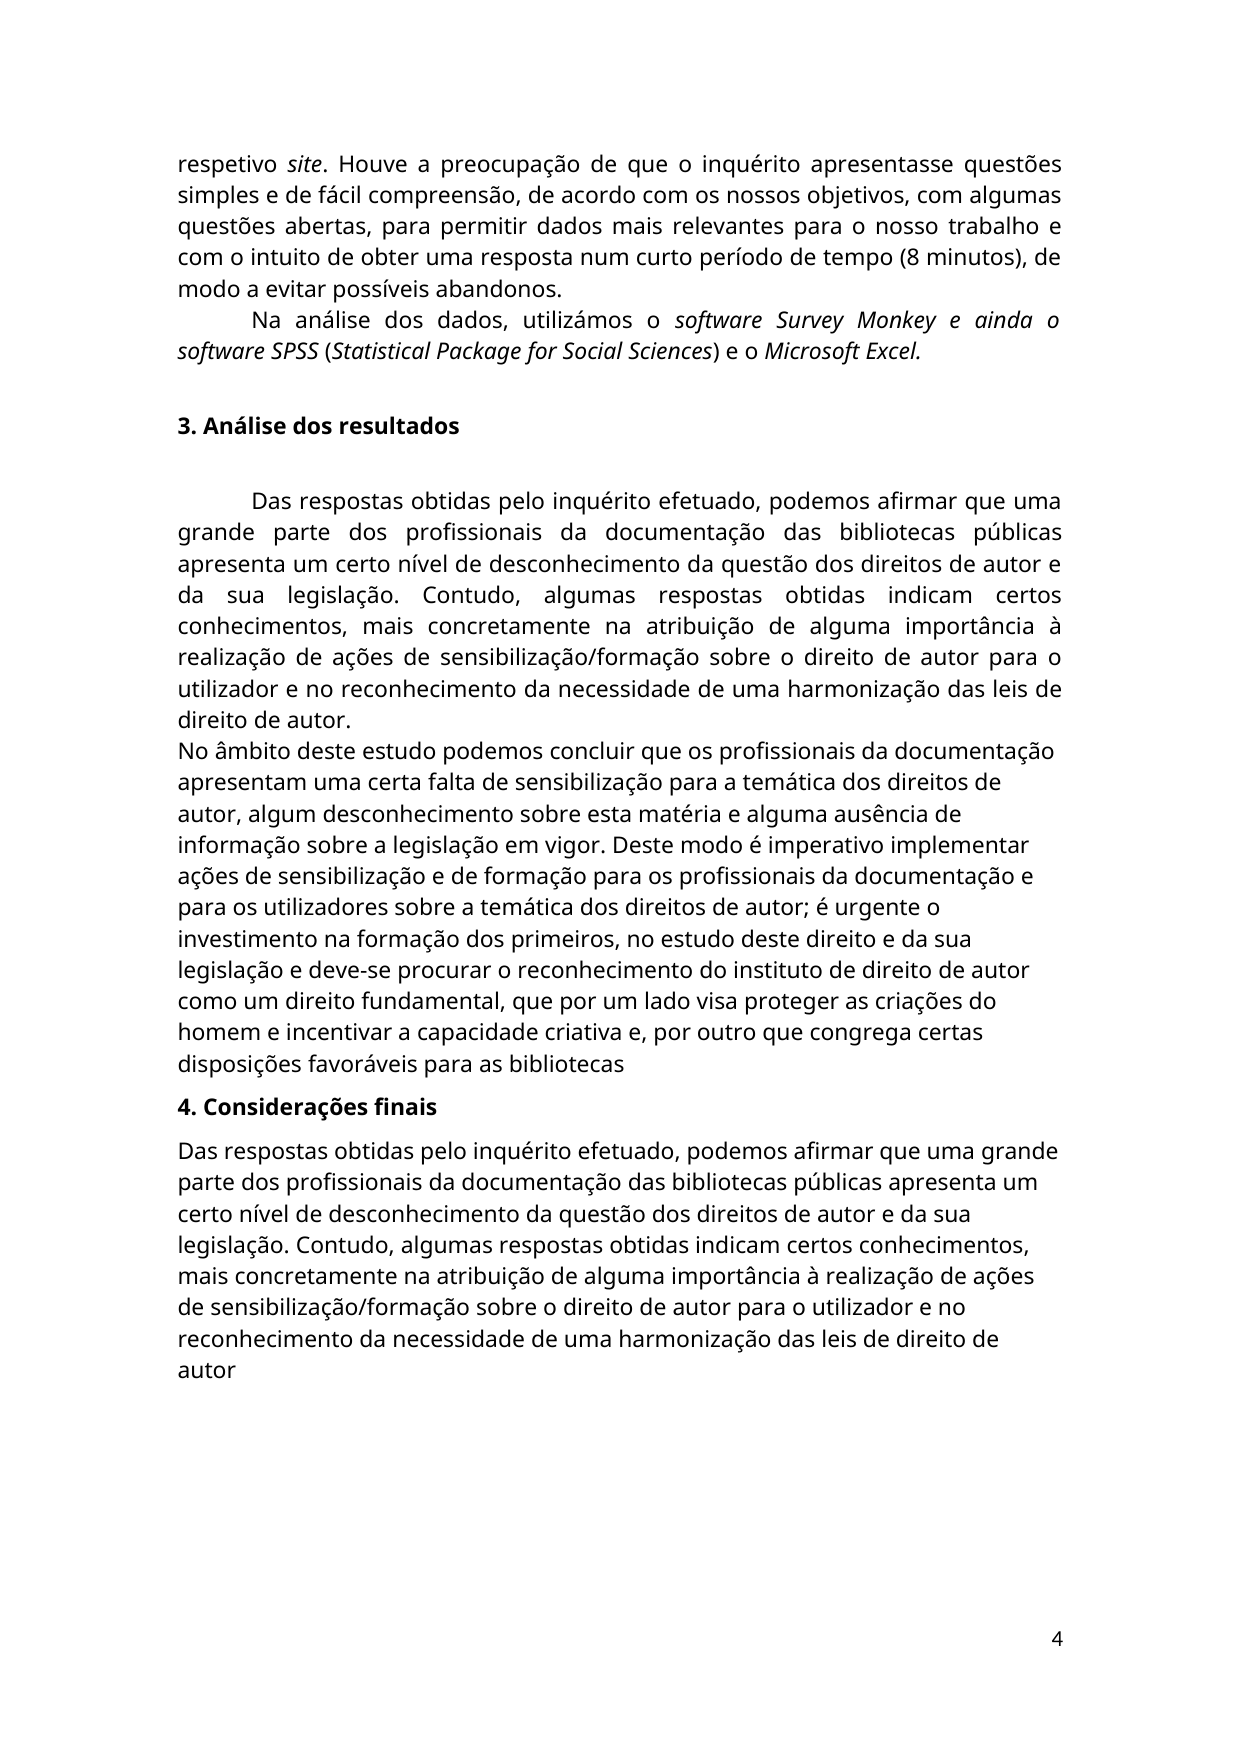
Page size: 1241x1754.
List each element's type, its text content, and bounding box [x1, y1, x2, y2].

text Das respostas obtidas pelo inquérito efetuado, podemos afirmar que uma grande parte dos profissionais da documentação das bibliotecas públicas apresenta um certo nível de desconhecimento da questão dos direitos de autor e da sua legislação. Contudo, algumas respostas obtidas indicam certos conhecimentos, mais concretamente na atribuição de alguma importância à realização de ações de sensibilização/formação sobre o direito de autor para o utilizador e no reconhecimento da necessidade de uma harmonização das leis de direito de autor. [177, 485, 1063, 735]
text 4. Considerações finais [177, 1091, 1063, 1123]
text 3. Análise dos resultados [177, 410, 1063, 441]
text Na análise dos dados, utilizámos o software Survey Monkey e ainda o software SPSS (Statistical Package for Social Sciences) e o Microsoft Excel. [177, 304, 1063, 366]
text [177, 148, 1063, 304]
text No âmbito deste estudo podemos concluir que os profissionais da documentação apresentam uma certa falta de sensibilização para a temática dos direitos de autor, algum desconhecimento sobre esta matéria e alguma ausência de informação sobre a legislação em vigor. Deste modo é imperativo implementar ações de sensibilização e de formação para os profissionais da documentação e para os utilizadores sobre a temática dos direitos de autor; é urgente o investimento na formação dos primeiros, no estudo deste direito e da sua legislação e deve-se procurar o reconhecimento do instituto de direito de autor como um direito fundamental, que por um lado visa proteger as criações do homem e incentivar a capacidade criativa e, por outro que congrega certas disposições favoráveis para as bibliotecas [177, 735, 1063, 1079]
text Das respostas obtidas pelo inquérito efetuado, podemos afirmar que uma grande parte dos profissionais da documentação das bibliotecas públicas apresenta um certo nível de desconhecimento da questão dos direitos de autor e da sua legislação. Contudo, algumas respostas obtidas indicam certos conhecimentos, mais concretamente na atribuição de alguma importância à realização de ações de sensibilização/formação sobre o direito de autor para o utilizador e no reconhecimento da necessidade de uma harmonização das leis de direito de autor [177, 1135, 1063, 1385]
